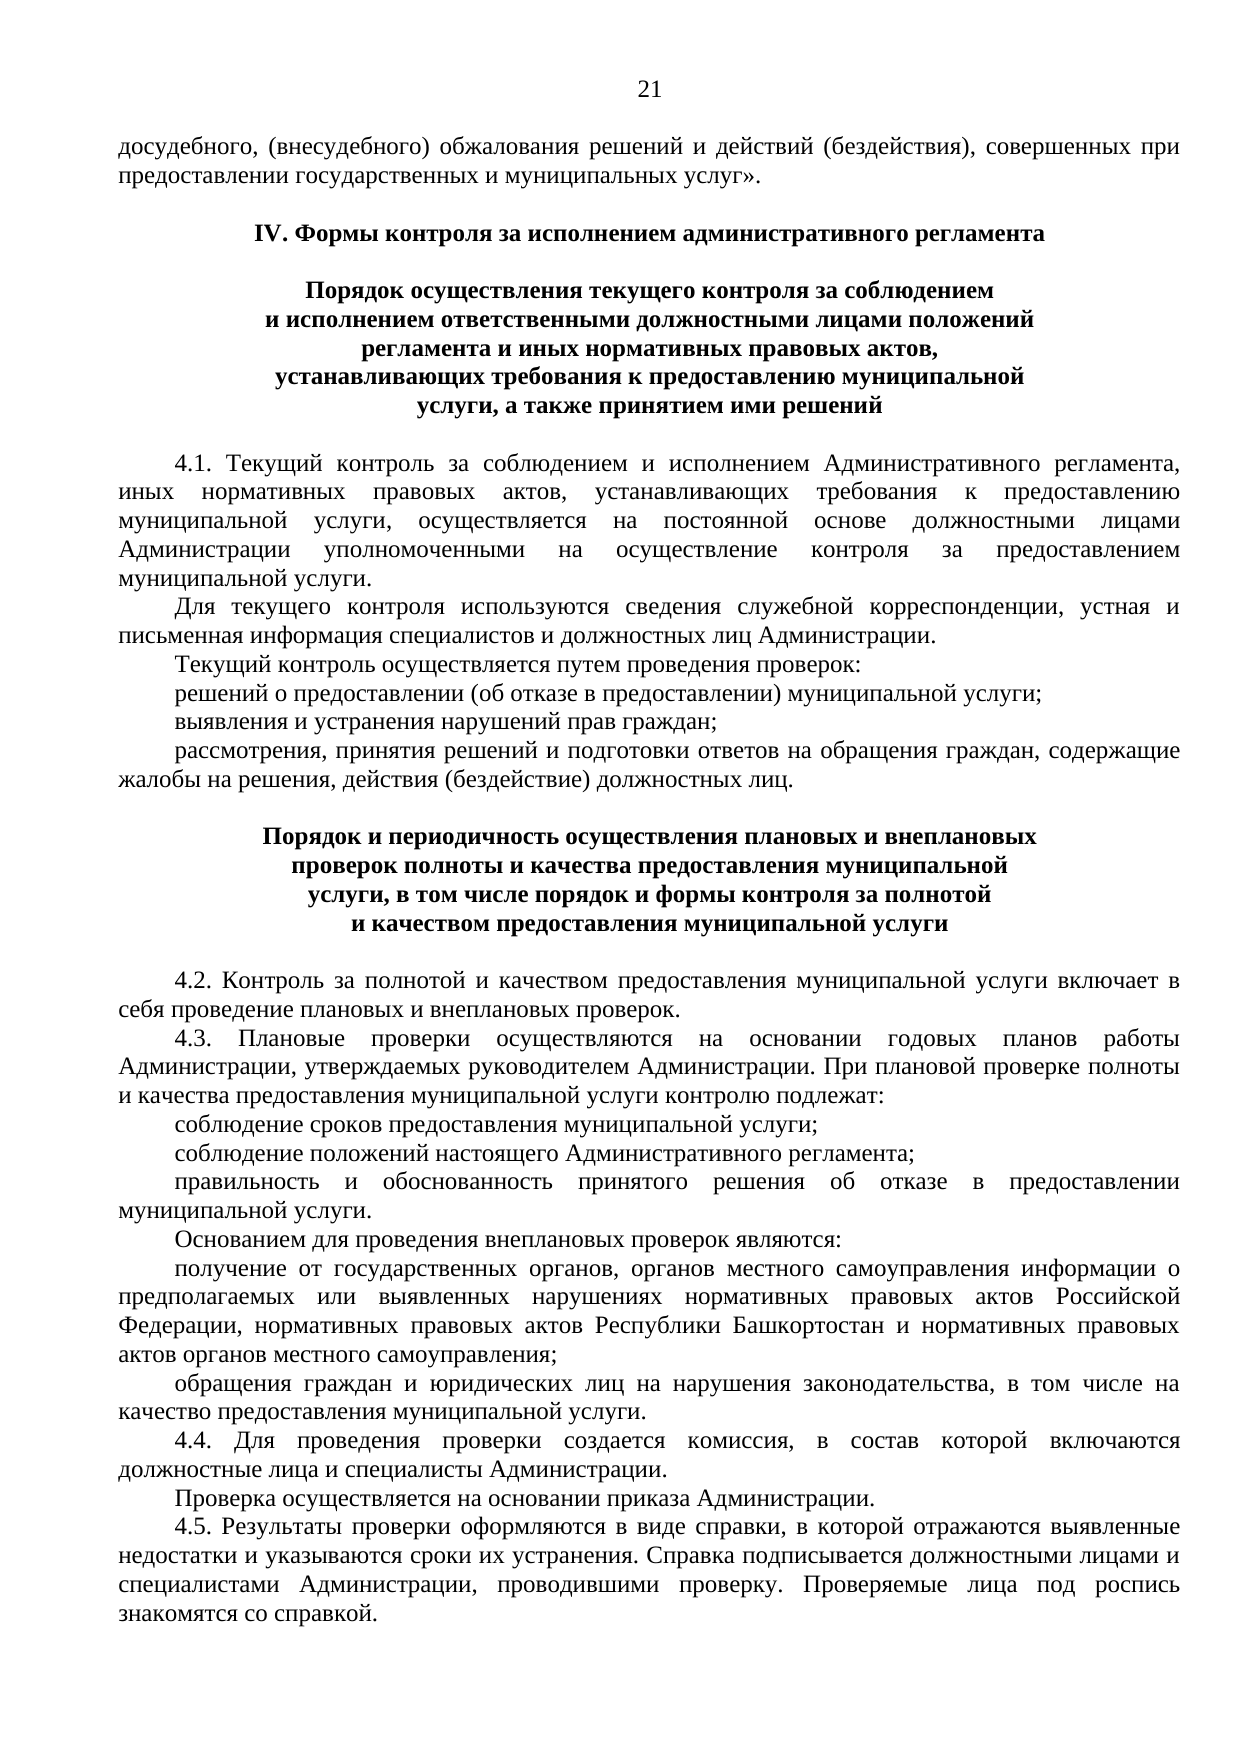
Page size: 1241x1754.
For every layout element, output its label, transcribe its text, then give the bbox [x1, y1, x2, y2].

text проверок полноты и качества предоставления муниципальной [118, 850, 1181, 879]
text 4.5. Результаты проверки оформляются в виде справки, в которой отражаются выявленные недостатки и указываются сроки их устранения. Справка подписывается должностными лицами и специалистами Администрации, проводившими проверку. Проверяемые лица под роспись знакомятся со справкой. [118, 1511, 1181, 1626]
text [118, 131, 1181, 189]
text устанавливающих требования к предоставлению муниципальной [118, 361, 1181, 390]
text правильность и обоснованность принятого решения об отказе в предоставлении муниципальной услуги. [118, 1166, 1181, 1224]
text и исполнением ответственными должностными лицами положений [118, 304, 1181, 333]
text Порядок осуществления текущего контроля за соблюдением [118, 275, 1181, 304]
text 4.1. Текущий контроль за соблюдением и исполнением Административного регламента, иных нормативных правовых актов, устанавливающих требования к предоставлению муниципальной услуги, осуществляется на постоянной основе должностными лицами Администрации уполномоченными на осуществление контроля за предоставлением муниципальной услуги. [118, 448, 1181, 591]
text Проверка осуществляется на основании приказа Администрации. [118, 1483, 1181, 1511]
text получение от государственных органов, органов местного самоуправления информации о предполагаемых или выявленных нарушениях нормативных правовых актов Российской Федерации, нормативных правовых актов Республики Башкортостан и нормативных правовых актов органов местного самоуправления; [118, 1253, 1181, 1368]
text рассмотрения, принятия решений и подготовки ответов на обращения граждан, содержащие жалобы на решения, действия (бездействие) должностных лиц. [118, 735, 1181, 793]
text Основанием для проведения внеплановых проверок являются: [118, 1224, 1181, 1253]
text регламента и иных нормативных правовых актов, [118, 333, 1181, 361]
text обращения граждан и юридических лиц на нарушения законодательства, в том числе на качество предоставления муниципальной услуги. [118, 1368, 1181, 1425]
text и качеством предоставления муниципальной услуги [118, 908, 1181, 936]
text IV. Формы контроля за исполнением административного регламента [118, 218, 1181, 246]
text 4.2. Контроль за полнотой и качеством предоставления муниципальной услуги включает в себя проведение плановых и внеплановых проверок. [118, 965, 1181, 1023]
text выявления и устранения нарушений прав граждан; [118, 706, 1181, 735]
text услуги, а также принятием ими решений [118, 390, 1181, 419]
text решений о предоставлении (об отказе в предоставлении) муниципальной услуги; [118, 678, 1181, 706]
text Для текущего контроля используются сведения служебной корреспонденции, устная и письменная информация специалистов и должностных лиц Администрации. [118, 591, 1181, 649]
text соблюдение сроков предоставления муниципальной услуги; [118, 1109, 1181, 1138]
text Текущий контроль осуществляется путем проведения проверок: [118, 649, 1181, 678]
text услуги, в том числе порядок и формы контроля за полнотой [118, 879, 1181, 908]
text 4.4. Для проведения проверки создается комиссия, в состав которой включаются должностные лица и специалисты Администрации. [118, 1425, 1181, 1483]
text Порядок и периодичность осуществления плановых и внеплановых [118, 821, 1181, 850]
text соблюдение положений настоящего Административного регламента; [118, 1138, 1181, 1166]
text 4.3. Плановые проверки осуществляются на основании годовых планов работы Администрации, утверждаемых руководителем Администрации. При плановой проверке полноты и качества предоставления муниципальной услуги контролю подлежат: [118, 1023, 1181, 1109]
